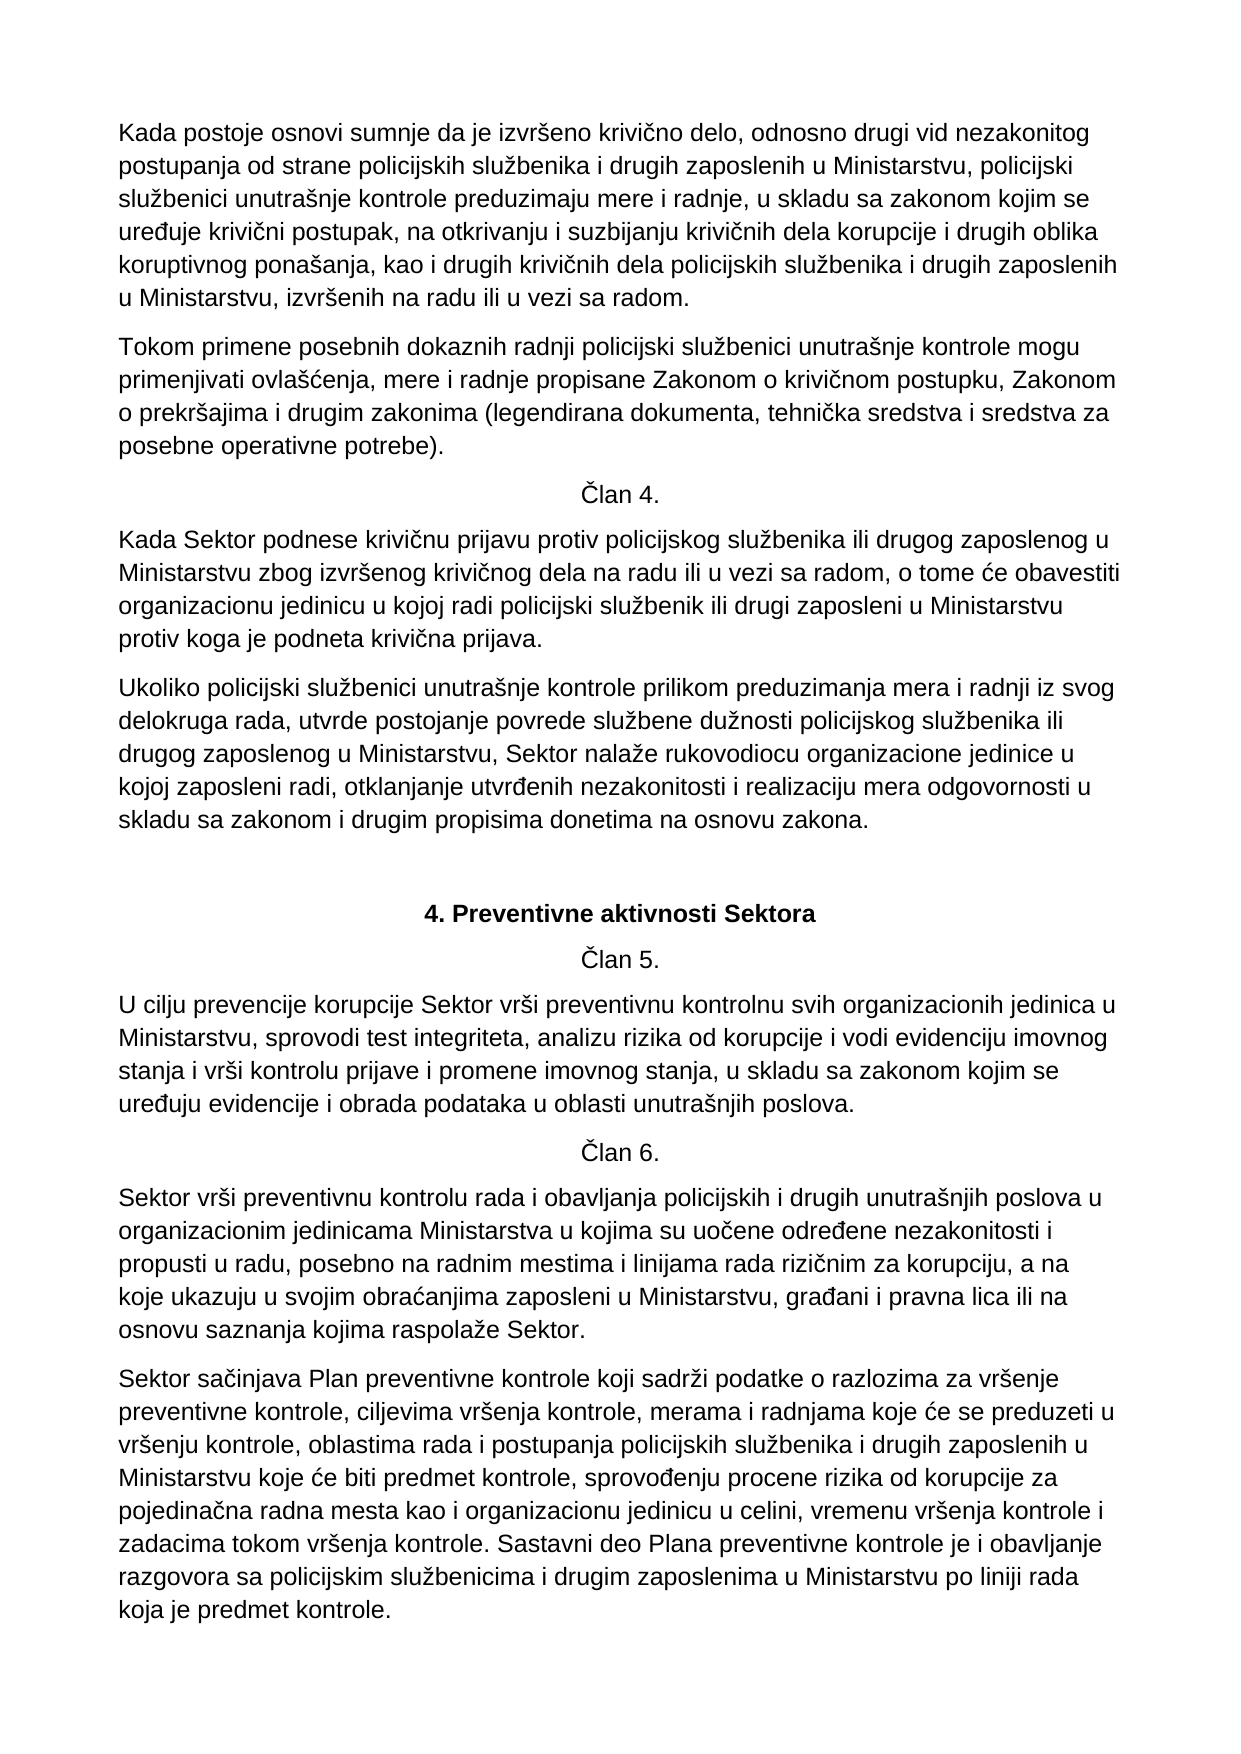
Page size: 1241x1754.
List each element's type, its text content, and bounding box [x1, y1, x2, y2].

text Kada postoje osnovi sumnje da je izvršeno krivično delo, odnosno drugi vid nezakonitog postupanja od strane policijskih službenika i drugih zaposlenih u Ministarstvu, policijski službenici unutrašnje kontrole preduzimaju mere i radnje, u skladu sa zakonom kojim se uređuje krivični postupak, na otkrivanju i suzbijanju krivičnih dela korupcije i drugih oblika koruptivnog ponašanja, kao i drugih krivičnih dela policijskih službenika i drugih zaposlenih u Ministarstvu, izvršenih na radu ili u vezi sa radom. [118, 118, 1122, 312]
text Član 4. [118, 479, 1122, 508]
text Sektor vrši preventivnu kontrolu rada i obavljanja policijskih i drugih unutrašnjih poslova u organizacionim jedinicama Ministarstva u kojima su uočene određene nezakonitosti i propusti u radu, posebno na radnim mestima i linijama rada rizičnim za korupciju, a na koje ukazuju u svojim obraćanjima zaposleni u Ministarstvu, građani i pravna lica ili na osnovu saznanja kojima raspolaže Sektor. [118, 1183, 1122, 1344]
text U cilju prevencije korupcije Sektor vrši preventivnu kontrolnu svih organizacionih jedinica u Ministarstvu, sprovodi test integriteta, analizu rizika od korupcije i vodi evidenciju imovnog stanja i vrši kontrolu prijave i promene imovnog stanja, u skladu sa zakonom kojim se uređuju evidencije i obrada podataka u oblasti unutrašnjih poslova. [118, 990, 1122, 1118]
text Kada Sektor podnese krivičnu prijavu protiv policijskog službenika ili drugog zaposlenog u Ministarstvu zbog izvršenog krivičnog dela na radu ili u vezi sa radom, o tome će obavestiti organizacionu jedinicu u kojoj radi policijski službenik ili drugi zaposleni u Ministarstvu protiv koga je podneta krivična prijava. [118, 525, 1122, 653]
text Član 5. [118, 944, 1122, 973]
text Tokom primene posebnih dokaznih radnji policijski službenici unutrašnje kontrole mogu primenjivati ovlašćenja, mere i radnje propisane Zakonom o krivičnom postupku, Zakonom o prekršajima i drugim zakonima (legendirana dokumenta, tehnička sredstva i sredstva za posebne operativne potrebe). [118, 332, 1122, 460]
text Ukoliko policijski službenici unutrašnje kontrole prilikom preduzimanja mera i radnji iz svog delokruga rada, utvrde postojanje povrede službene dužnosti policijskog službenika ili drugog zaposlenog u Ministarstvu, Sektor nalaže rukovodiocu organizacione jedinice u kojoj zaposleni radi, otklanjanje utvrđenih nezakonitosti i realizaciju mera odgovornosti u skladu sa zakonom i drugim propisima donetima na osnovu zakona. [118, 673, 1122, 834]
text 4. Preventivne aktivnosti Sektora [118, 899, 1122, 928]
text Sektor sačinjava Plan preventivne kontrole koji sadrži podatke o razlozima za vršenje preventivne kontrole, ciljevima vršenja kontrole, merama i radnjama koje će se preduzeti u vršenju kontrole, oblastima rada i postupanja policijskih službenika i drugih zaposlenih u Ministarstvu koje će biti predmet kontrole, sprovođenju procene rizika od korupcije za pojedinačna radna mesta kao i organizacionu jedinicu u celini, vremenu vršenja kontrole i zadacima tokom vršenja kontrole. Sastavni deo Plana preventivne kontrole je i obavljanje razgovora sa policijskim službenicima i drugim zaposlenima u Ministarstvu po liniji rada koja je predmet kontrole. [118, 1364, 1122, 1624]
text Član 6. [118, 1138, 1122, 1167]
